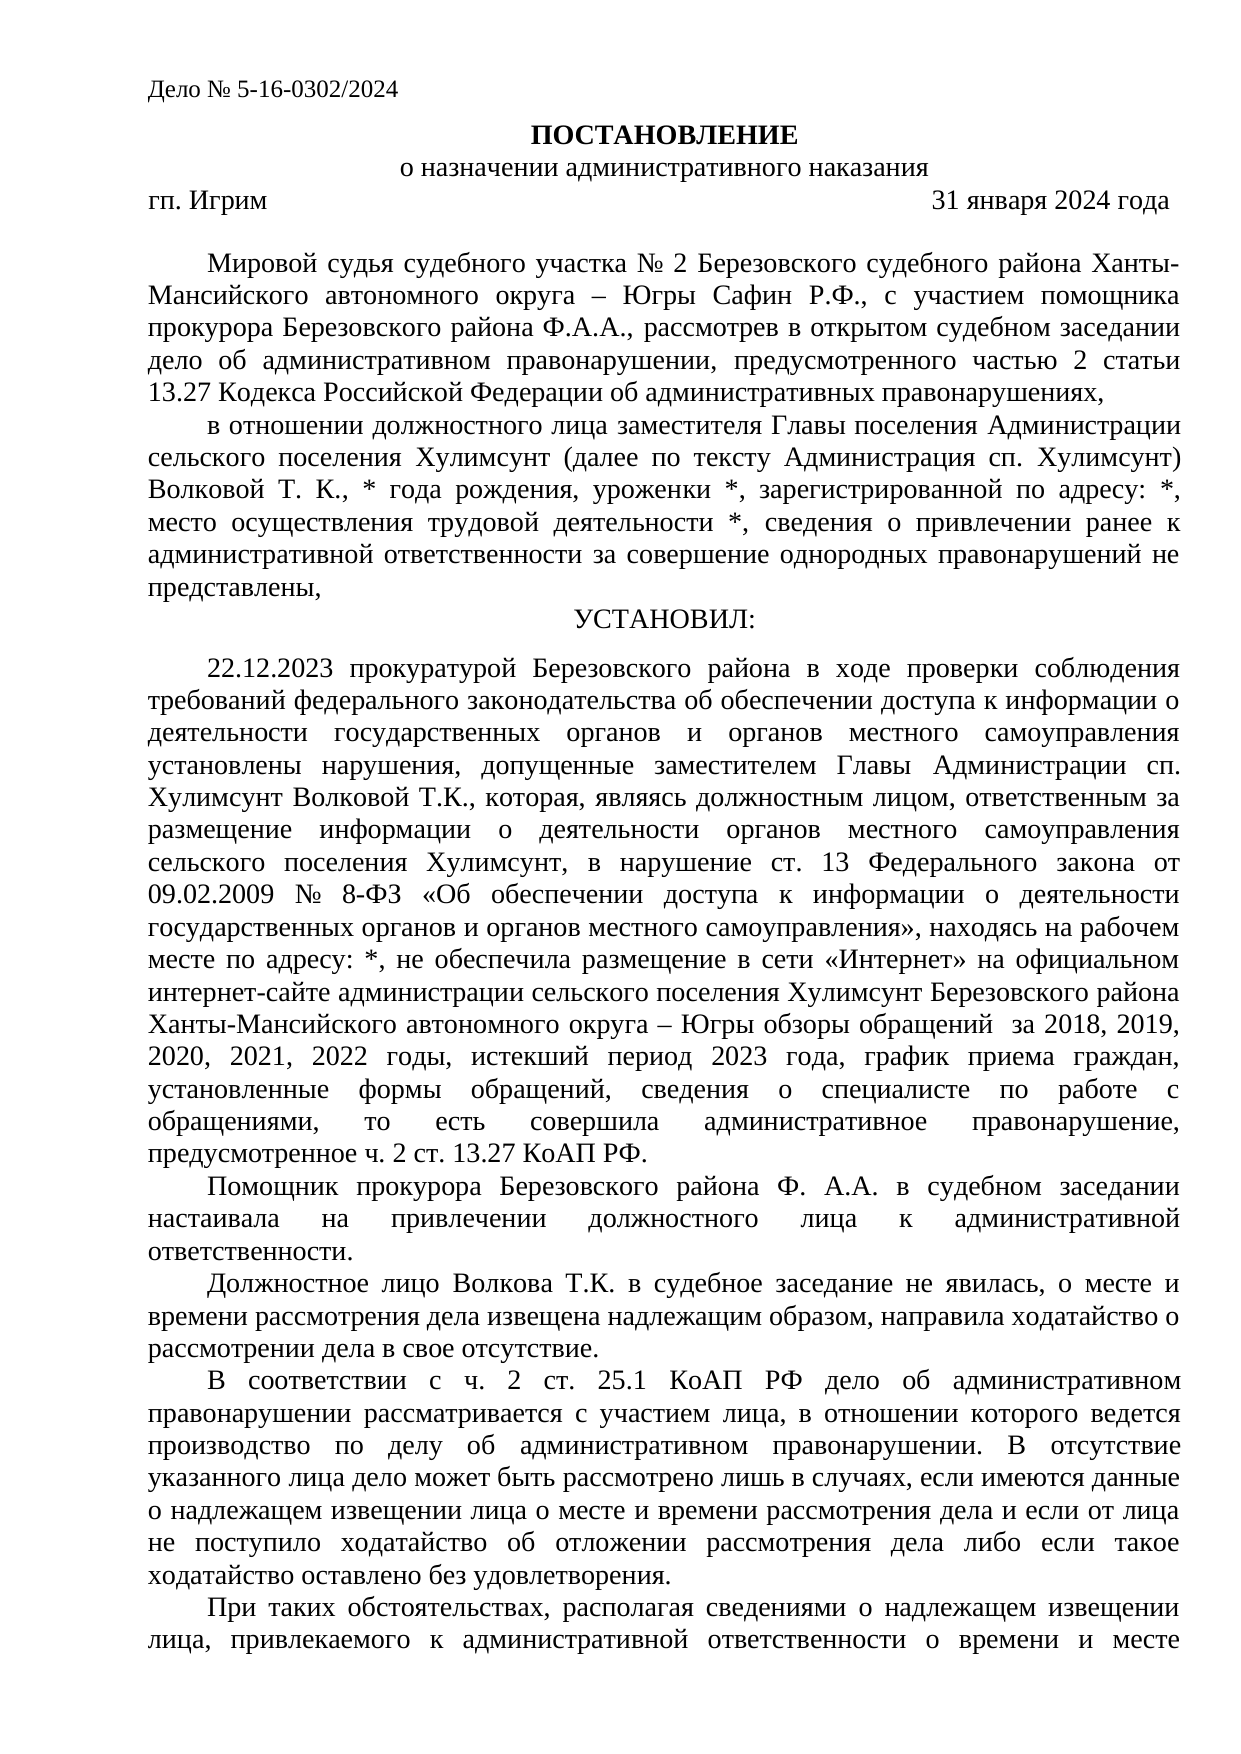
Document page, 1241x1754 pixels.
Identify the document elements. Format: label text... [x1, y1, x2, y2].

text в отношении должностного лица заместителя Главы поселения Администрации сельского поселения Хулимсунт (далее по тексту Администрация сп. Хулимсунт) Волковой Т. К., * года рождения, уроженки *, зарегистрированной по адресу: *, место осуществления трудовой деятельности *, сведения о привлечении ранее к административной ответственности за совершение однородных правонарушений не представлены, [148, 408, 1181, 602]
text Помощник прокурора Березовского района Ф. А.А. в судебном заседании настаивала на привлечении должностного лица к административной ответственности. [148, 1169, 1181, 1266]
table_header 31 января 2024 года [665, 183, 1181, 217]
text В соответствии с ч. 2 ст. 25.1 КоАП РФ дело об административном правонарушении рассматривается с участием лица, в отношении которого ведется производство по делу об административном правонарушении. В отсутствие указанного лица дело может быть рассмотрено лишь в случаях, если имеются данные о надлежащем извещении лица о месте и времени рассмотрения дела и если от лица не поступило ходатайство об отложении рассмотрения дела либо если такое ходатайство оставлено без удовлетворения. [148, 1363, 1181, 1590]
text УСТАНОВИЛ: [148, 602, 1181, 634]
table_header гп. Игрим [148, 183, 665, 217]
text Мировой судья судебного участка № 2 Березовского судебного района Ханты-Мансийского автономного округа – Югры Сафин Р.Ф., с участием помощника прокурора Березовского района Ф.А.А., рассмотрев в открытом судебном заседании дело об административном правонарушении, предусмотренного частью 2 статьи 13.27 Кодекса Российской Федерации об административных правонарушениях, [148, 246, 1181, 408]
text о назначении административного наказания [148, 151, 1181, 183]
text ПОСТАНОВЛЕНИЕ [148, 118, 1181, 151]
text Должностное лицо Волкова Т.К. в судебное заседание не явилась, о месте и времени рассмотрения дела извещена надлежащим образом, направила ходатайство о рассмотрении дела в свое отсутствие. [148, 1266, 1181, 1363]
text 22.12.2023 прокуратурой Березовского района в ходе проверки соблюдения требований федерального законодательства об обеспечении доступа к информации о деятельности государственных органов и органов местного самоуправления установлены нарушения, допущенные заместителем Главы Администрации сп. Хулимсунт Волковой Т.К., которая, являясь должностным лицом, ответственным за размещение информации о деятельности органов местного самоуправления сельского поселения Хулимсунт, в нарушение ст. 13 Федерального закона от 09.02.2009 № 8-ФЗ «Об обеспечении доступа к информации о деятельности государственных органов и органов местного самоуправления», находясь на рабочем месте по адресу: *, не обеспечила размещение в сети «Интернет» на официальном интернет-сайте администрации сельского поселения Хулимсунт Березовского района Ханты-Мансийского автономного округа – Югры обзоры обращений за 2018, 2019, 2020, 2021, 2022 годы, истекший период 2023 года, график приема граждан, установленные формы обращений, сведения о специалисте по работе с обращениями, то есть совершила административное правонарушение, предусмотренное ч. 2 ст. 13.27 КоАП РФ. [148, 651, 1181, 1169]
